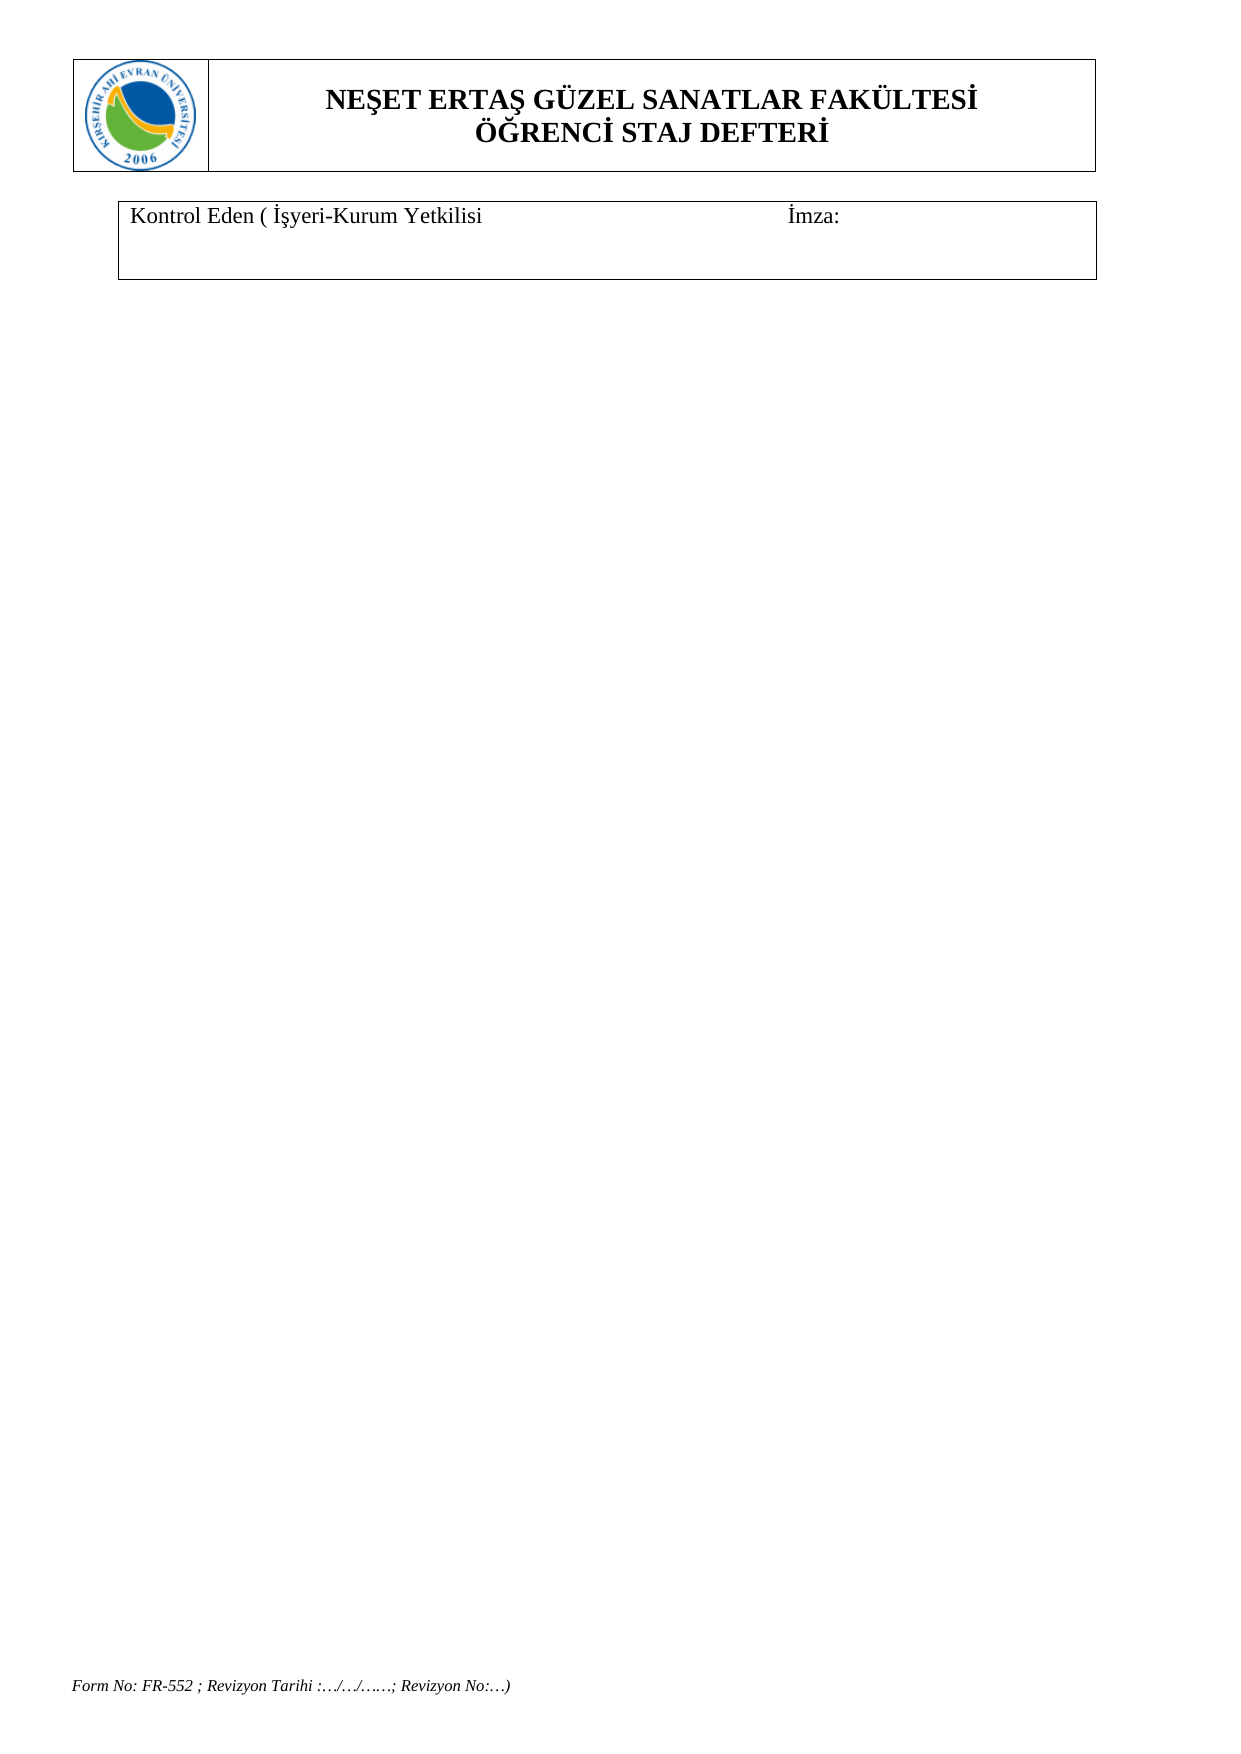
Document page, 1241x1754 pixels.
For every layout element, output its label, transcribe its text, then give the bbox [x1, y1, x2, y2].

picture [85, 60, 196, 171]
table_cell Kontrol Eden ( İşyeri-Kurum Yetkilisi İmza: [119, 202, 1096, 279]
